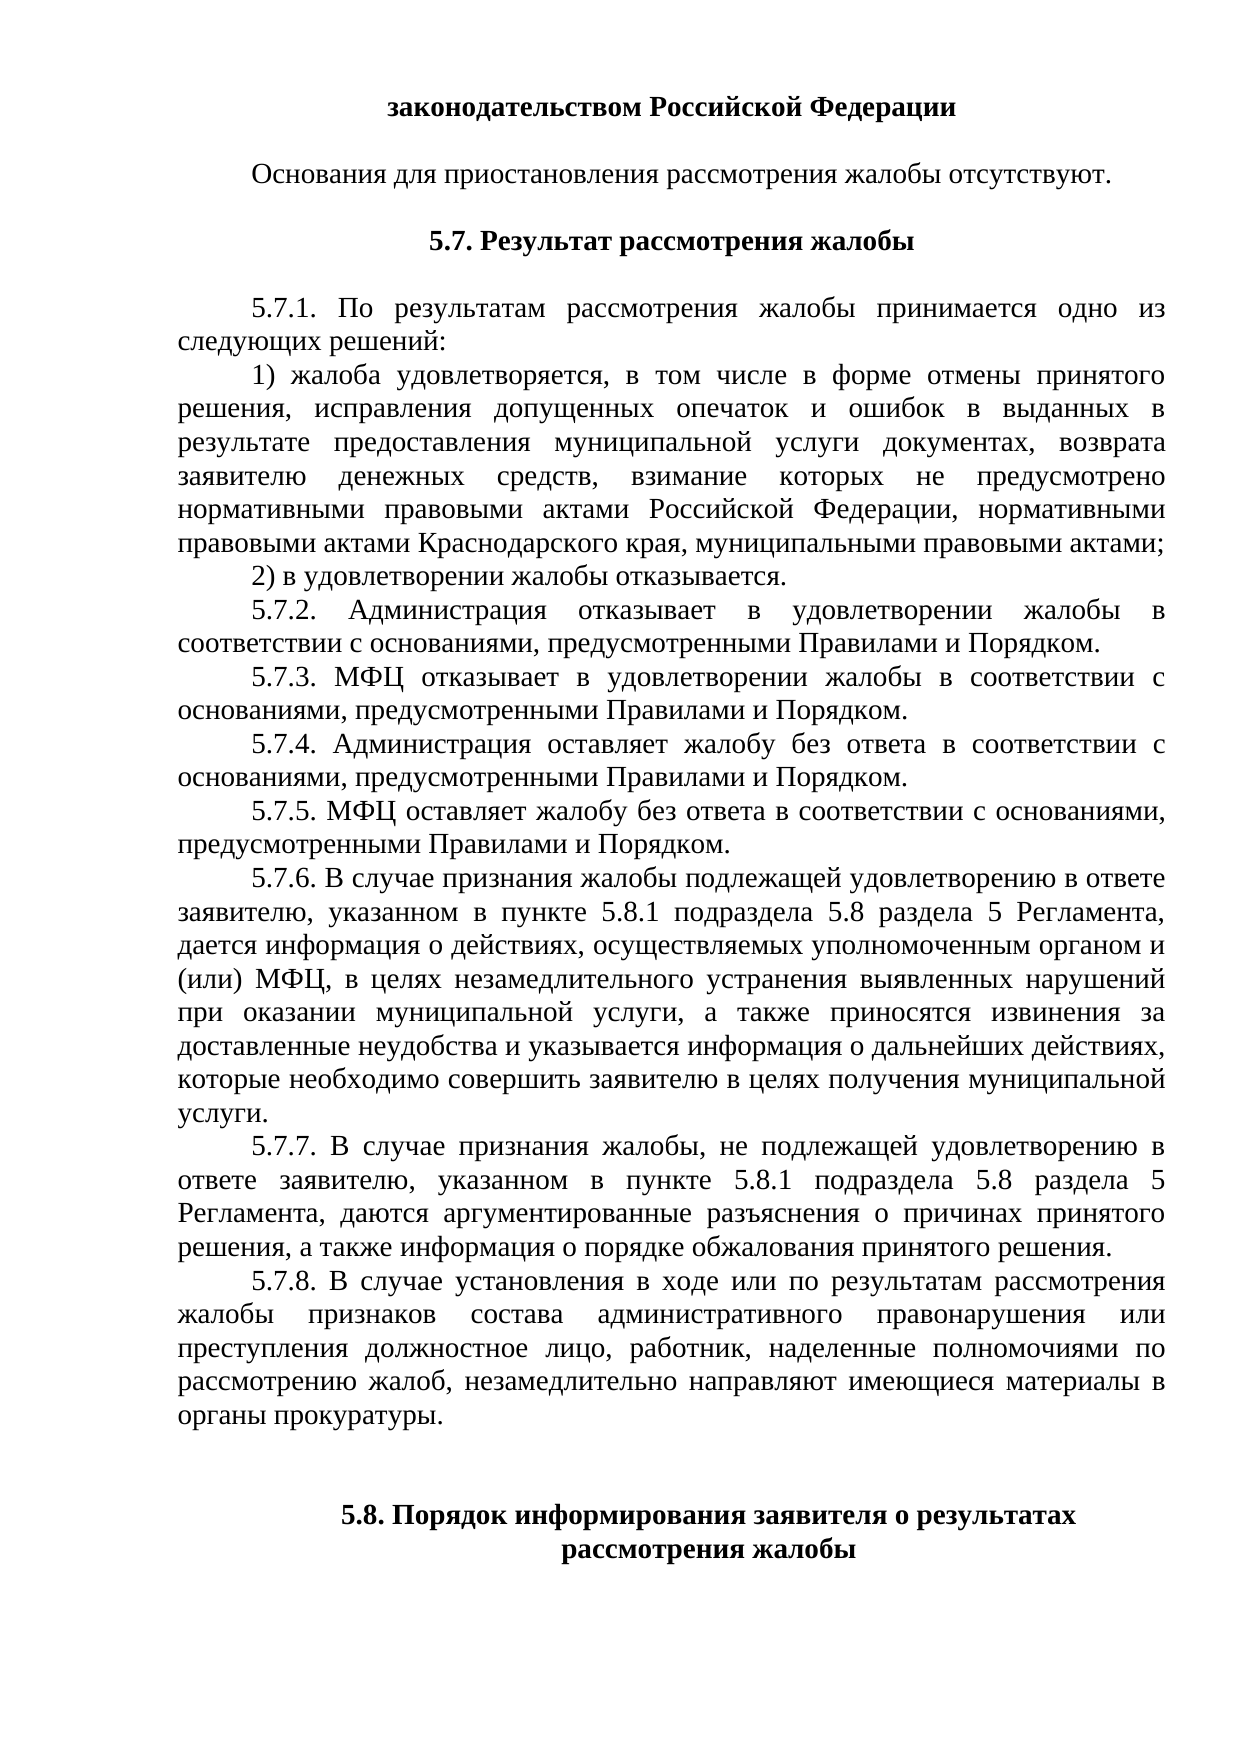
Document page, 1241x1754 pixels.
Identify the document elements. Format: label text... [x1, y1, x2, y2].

text 5.7.7. В случае признания жалобы, не подлежащей удовлетворению в ответе заявителю, указанном в пункте 5.8.1 подраздела 5.8 раздела 5 Регламента, даются аргументированные разъяснения о причинах принятого решения, а также информация о порядке обжалования принятого решения. [177, 1128, 1166, 1263]
text рассмотрения жалобы [177, 1531, 1166, 1564]
text 5.7.1. По результатам рассмотрения жалобы принимается одно из следующих решений: [177, 290, 1166, 357]
text 5.7.6. В случае признания жалобы подлежащей удовлетворению в ответе заявителю, указанном в пункте 5.8.1 подраздела 5.8 раздела 5 Регламента, дается информация о действиях, осуществляемых уполномоченным органом и (или) МФЦ, в целях незамедлительного устранения выявленных нарушений при оказании муниципальной услуги, а также приносятся извинения за доставленные неудобства и указывается информация о дальнейших действиях, которые необходимо совершить заявителю в целях получения муниципальной услуги. [177, 860, 1166, 1128]
text 5.7.5. МФЦ оставляет жалобу без ответа в соответствии с основаниями, предусмотренными Правилами и Порядком. [177, 793, 1166, 860]
text 5.7.3. МФЦ отказывает в удовлетворении жалобы в соответствии с основаниями, предусмотренными Правилами и Порядком. [177, 659, 1166, 726]
text 2) в удовлетворении жалобы отказывается. [177, 558, 1166, 592]
text 5.8. Порядок информирования заявителя о результатах [177, 1497, 1166, 1531]
text 5.7.2. Администрация отказывает в удовлетворении жалобы в соответствии с основаниями, предусмотренными Правилами и Порядком. [177, 592, 1166, 659]
text 1) жалоба удовлетворяется, в том числе в форме отмены принятого решения, исправления допущенных опечаток и ошибок в выданных в результате предоставления муниципальной услуги документах, возврата заявителю денежных средств, взимание которых не предусмотрено нормативными правовыми актами Российской Федерации, нормативными правовыми актами Краснодарского края, муниципальными правовыми актами; [177, 357, 1166, 558]
text законодательством Российской Федерации [177, 89, 1166, 122]
text 5.7. Результат рассмотрения жалобы [177, 223, 1166, 256]
text 5.7.4. Администрация оставляет жалобу без ответа в соответствии с основаниями, предусмотренными Правилами и Порядком. [177, 726, 1166, 793]
text Основания для приостановления рассмотрения жалобы отсутствуют. [177, 156, 1166, 189]
text 5.7.8. В случае установления в ходе или по результатам рассмотрения жалобы признаков состава административного правонарушения или преступления должностное лицо, работник, наделенные полномочиями по рассмотрению жалоб, незамедлительно направляют имеющиеся материалы в органы прокуратуры. [177, 1263, 1166, 1430]
